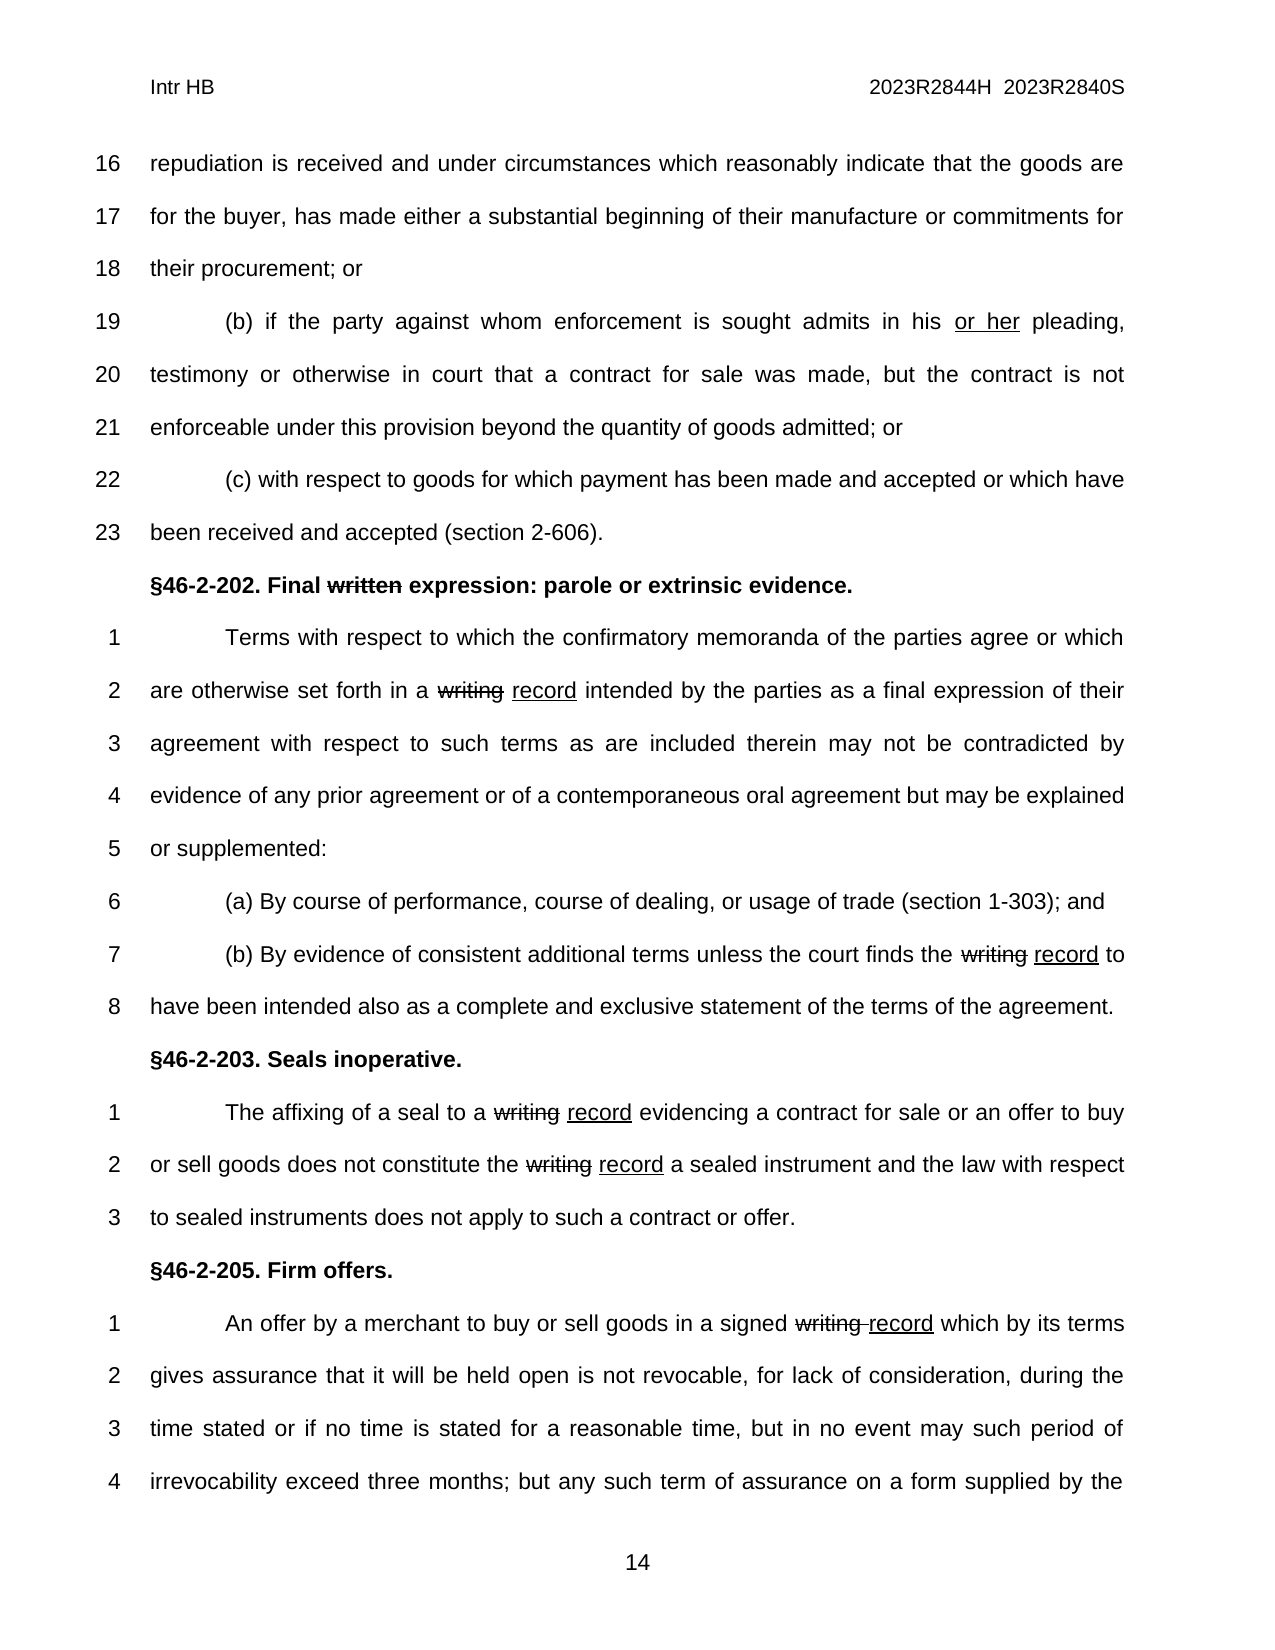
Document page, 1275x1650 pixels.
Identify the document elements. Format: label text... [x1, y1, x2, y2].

subtitle §46-2-202. Final written expression: parole or extrinsic evidence. [150, 572, 1125, 598]
text (b) if the party against whom enforcement is sought admits in his or her pleading, testimony or otherwise in court that a contract for sale was made, but the contract is not enforceable under this provision beyond the quantity of goods admitted; or [150, 308, 1125, 440]
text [150, 150, 1125, 282]
text (a) By course of performance, course of dealing, or usage of trade (section 1-303); and [150, 888, 1125, 914]
subtitle §46-2-205. Firm offers. [150, 1257, 1125, 1283]
text (c) with respect to goods for which payment has been made and accepted or which have been received and accepted (section 2-606). [150, 466, 1125, 545]
text The affixing of a seal to a writing record evidencing a contract for sale or an offer to buy or sell goods does not constitute the writing record a sealed instrument and the law with respect to sealed instruments does not apply to such a contract or offer. [150, 1099, 1125, 1231]
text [150, 1309, 1125, 1494]
text Terms with respect to which the confirmatory memoranda of the parties agree or which are otherwise set forth in a writing record intended by the parties as a final expression of their agreement with respect to such terms as are included therein may not be contradicted by evidence of any prior agreement or of a contemporaneous oral agreement but may be explained or supplemented: [150, 624, 1125, 862]
text (b) By evidence of consistent additional terms unless the court finds the writing record to have been intended also as a complete and exclusive statement of the terms of the agreement. [150, 941, 1125, 1020]
subtitle §46-2-203. Seals inoperative. [150, 1046, 1125, 1072]
